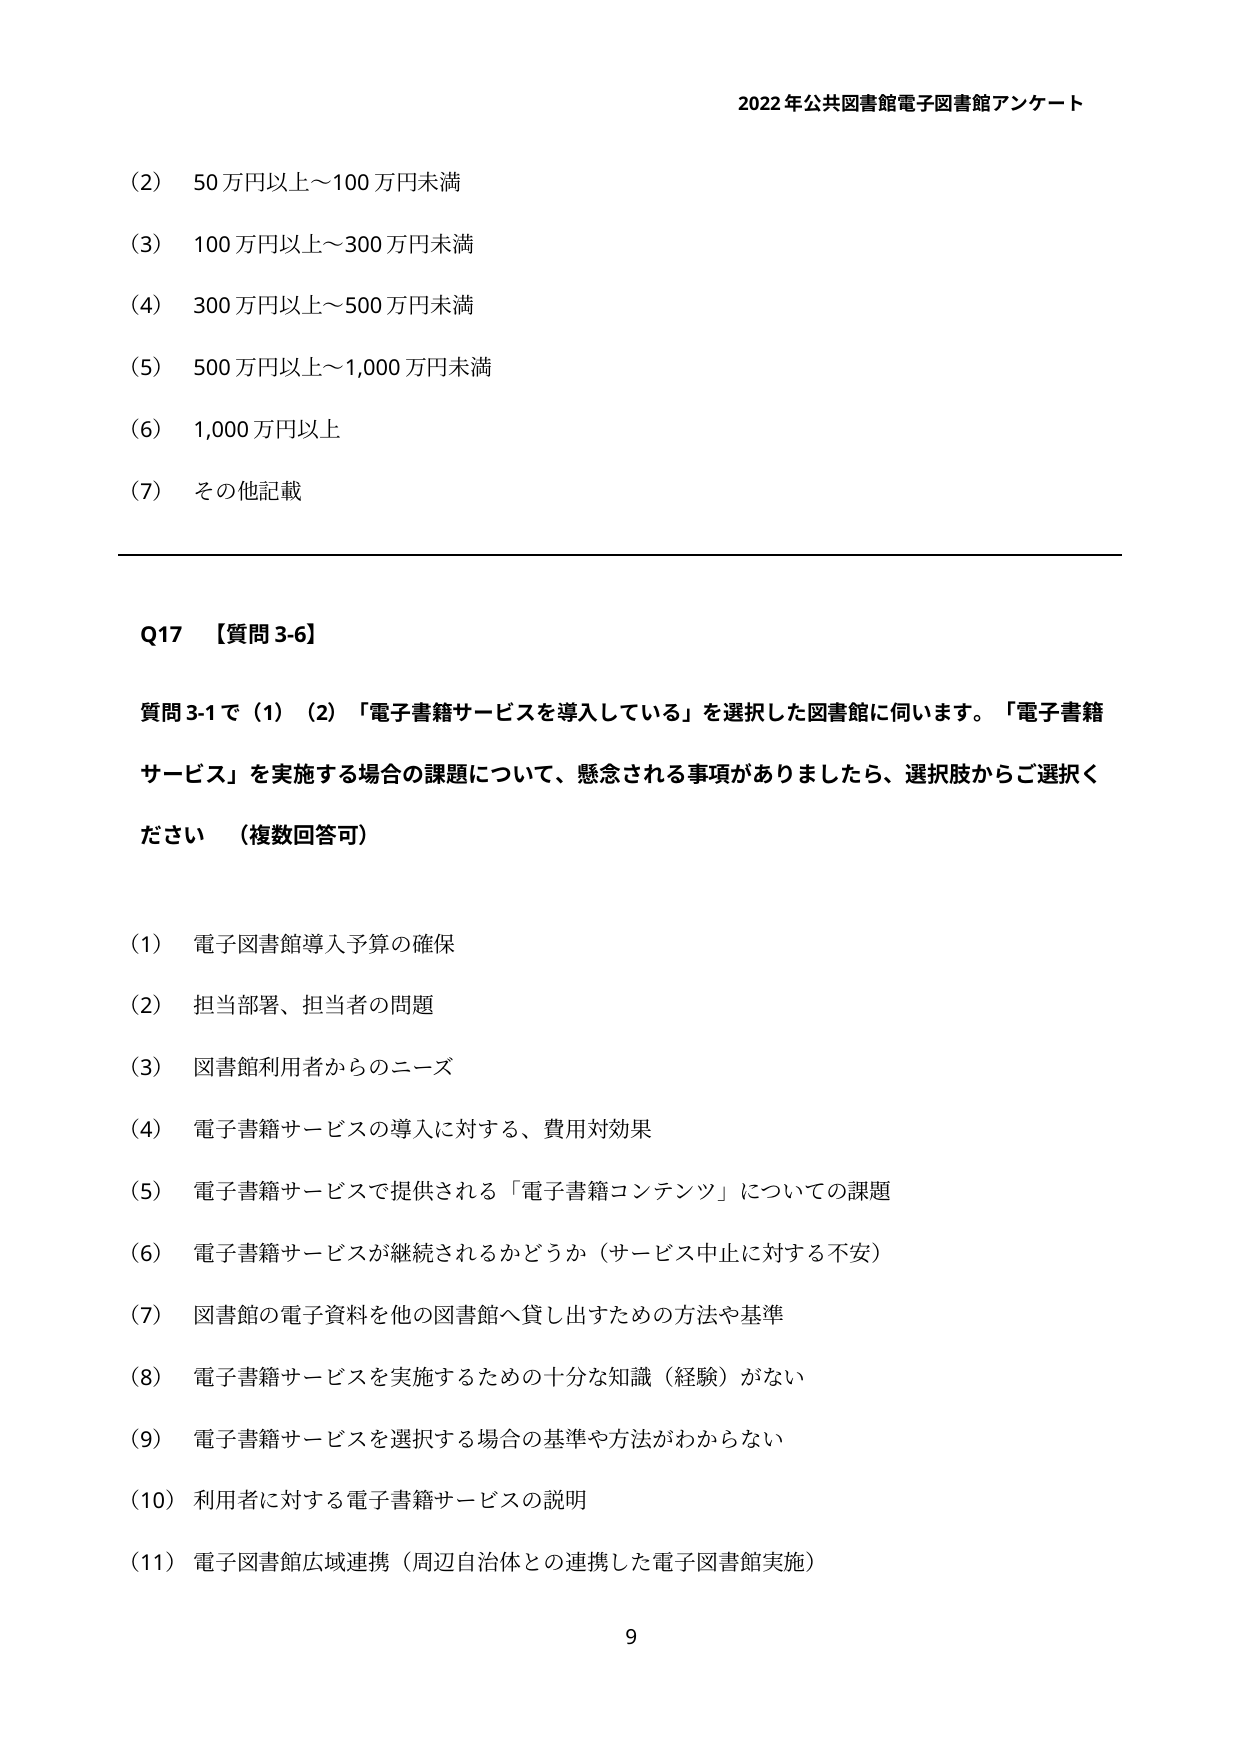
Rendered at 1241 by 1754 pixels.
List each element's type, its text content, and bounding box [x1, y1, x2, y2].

subtitle 質問3-1で（1）（2）「電子書籍サービスを導入している」を選択した図書館に伺います。「電子書籍サービス」を実施する場合の課題について、懸念される事項がありましたら、選択肢からご選択ください （複数回答可） [140, 680, 1122, 865]
list 300万円以上～500万円未満 [118, 274, 1122, 336]
list 500万円以上～1,000万円未満 [118, 336, 1122, 397]
list 電子書籍サービスの導入に対する、費用対効果 [118, 1097, 1122, 1159]
list 1,000万円以上 [118, 397, 1122, 459]
list 電子書籍サービスが継続されるかどうか（サービス中止に対する不安） [118, 1221, 1122, 1283]
subtitle Q17 【質問3-6】 [140, 602, 1122, 664]
list 電子書籍サービスで提供される「電子書籍コンテンツ」についての課題 [118, 1159, 1122, 1221]
list 図書館利用者からのニーズ [118, 1035, 1122, 1097]
list 100万円以上～300万円未満 [118, 212, 1122, 274]
list 担当部署、担当者の問題 [118, 973, 1122, 1035]
list 電子図書館導入予算の確保 [118, 912, 1122, 973]
list 電子書籍サービスを選択する場合の基準や方法がわからない [118, 1407, 1122, 1468]
list 電子図書館広域連携（周辺自治体との連携した電子図書館実施） [118, 1530, 1122, 1592]
list 図書館の電子資料を他の図書館へ貸し出すための方法や基準 [118, 1283, 1122, 1345]
list 50万円以上～100万円未満 [118, 150, 1122, 212]
list 利用者に対する電子書籍サービスの説明 [118, 1468, 1122, 1530]
list その他記載 [118, 459, 1122, 554]
list 電子書籍サービスを実施するための十分な知識（経験）がない [118, 1345, 1122, 1407]
